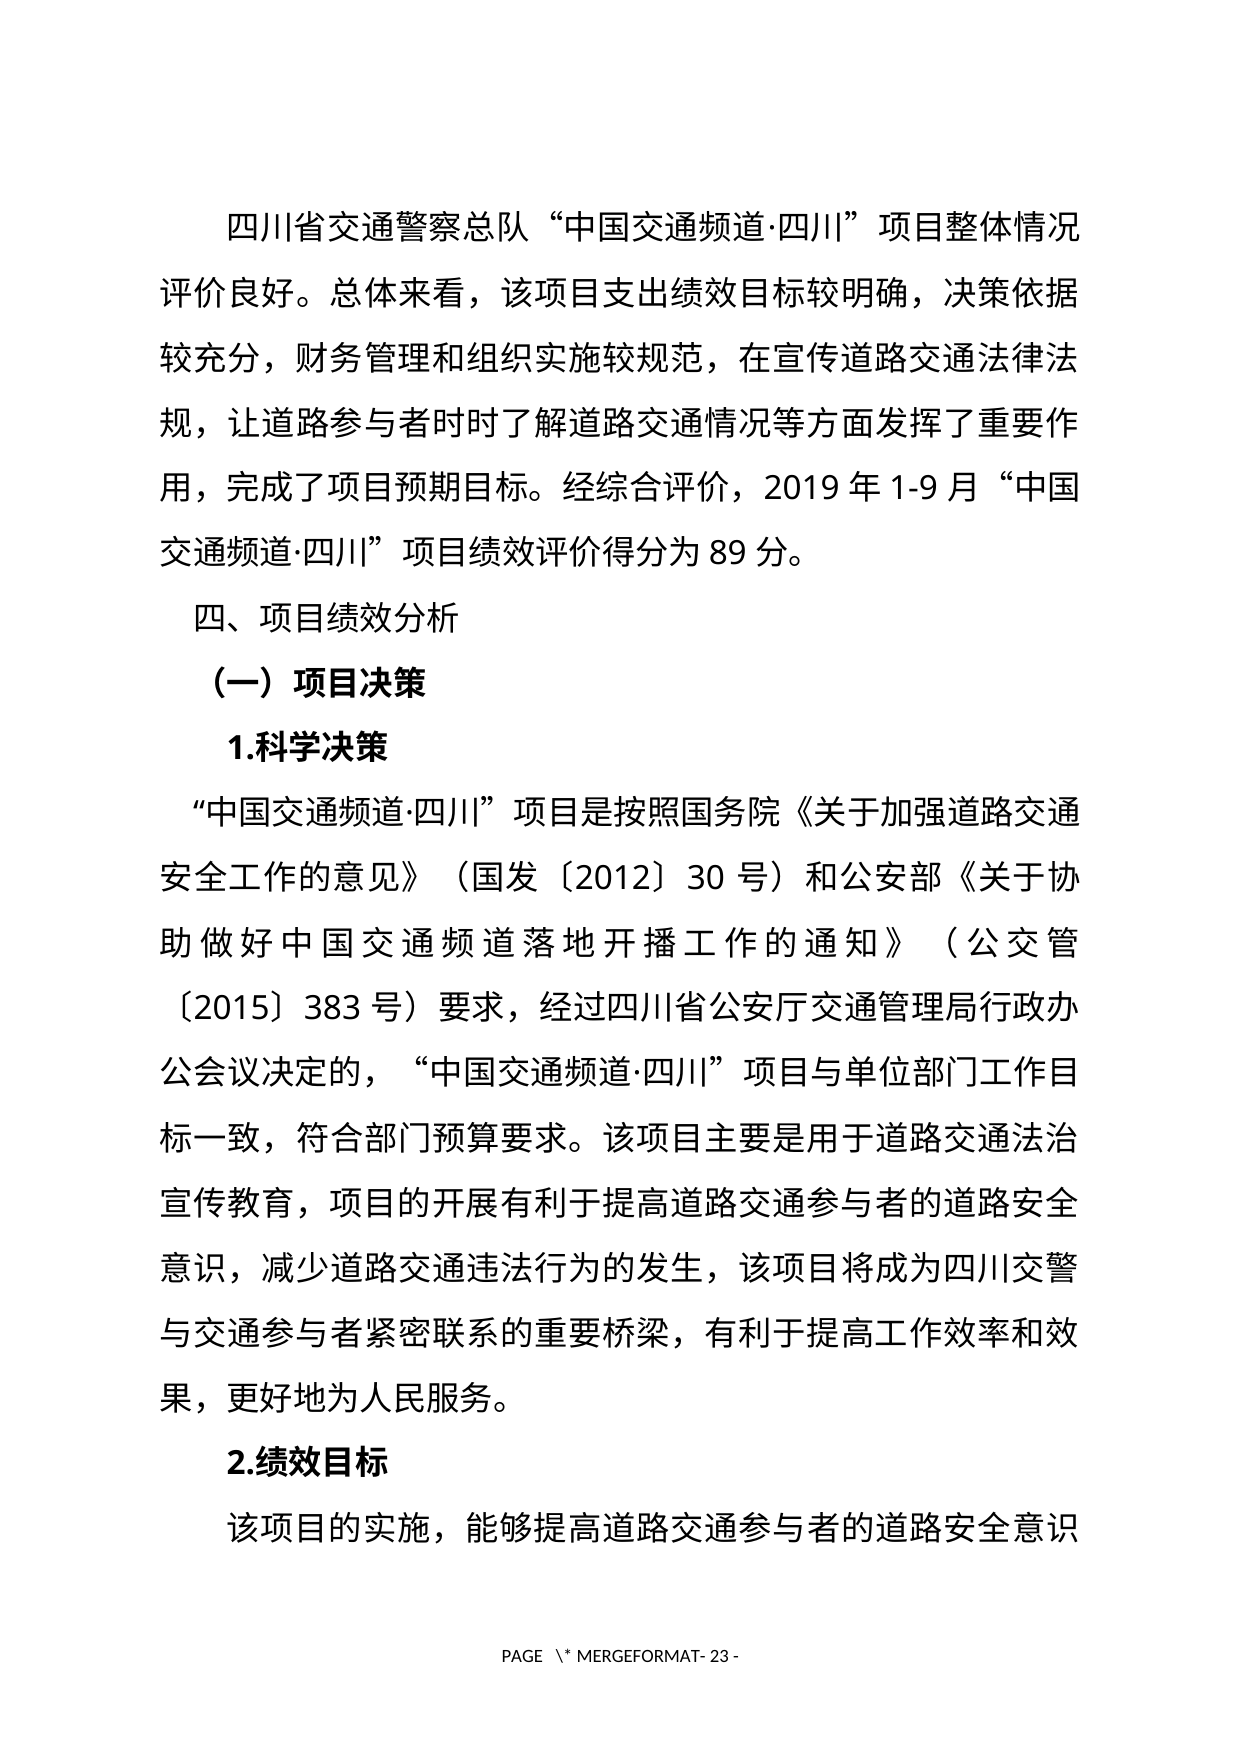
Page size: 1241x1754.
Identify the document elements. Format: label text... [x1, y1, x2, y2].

text 四、项目绩效分析 [159, 583, 1081, 648]
text （一）项目决策 [159, 648, 1081, 713]
text 2.绩效目标 [159, 1428, 1081, 1493]
text “中国交通频道·四川”项目是按照国务院《关于加强道路交通安全工作的意见》（国发〔2012〕30 号）和公安部《关于协助做好中国交通频道落地开播工作的通知》（公交管〔2015〕383 号）要求，经过四川省公安厅交通管理局行政办公会议决定的，“中国交通频道·四川”项目与单位部门工作目标一致，符合部门预算要求。该项目主要是用于道路交通法治宣传教育，项目的开展有利于提高道路交通参与者的道路安全意识，减少道路交通违法行为的发生，该项目将成为四川交警与交通参与者紧密联系的重要桥梁，有利于提高工作效率和效果，更好地为人民服务。 [159, 778, 1081, 1428]
text 四川省交通警察总队“中国交通频道·四川”项目整体情况评价良好。总体来看，该项目支出绩效目标较明确，决策依据较充分，财务管理和组织实施较规范，在宣传道路交通法律法规，让道路参与者时时了解道路交通情况等方面发挥了重要作用，完成了项目预期目标。经综合评价，2019 年1-9 月“中国交通频道·四川”项目绩效评价得分为89 分。 [159, 193, 1081, 583]
text 1.科学决策 [159, 713, 1081, 778]
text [159, 1493, 1081, 1558]
